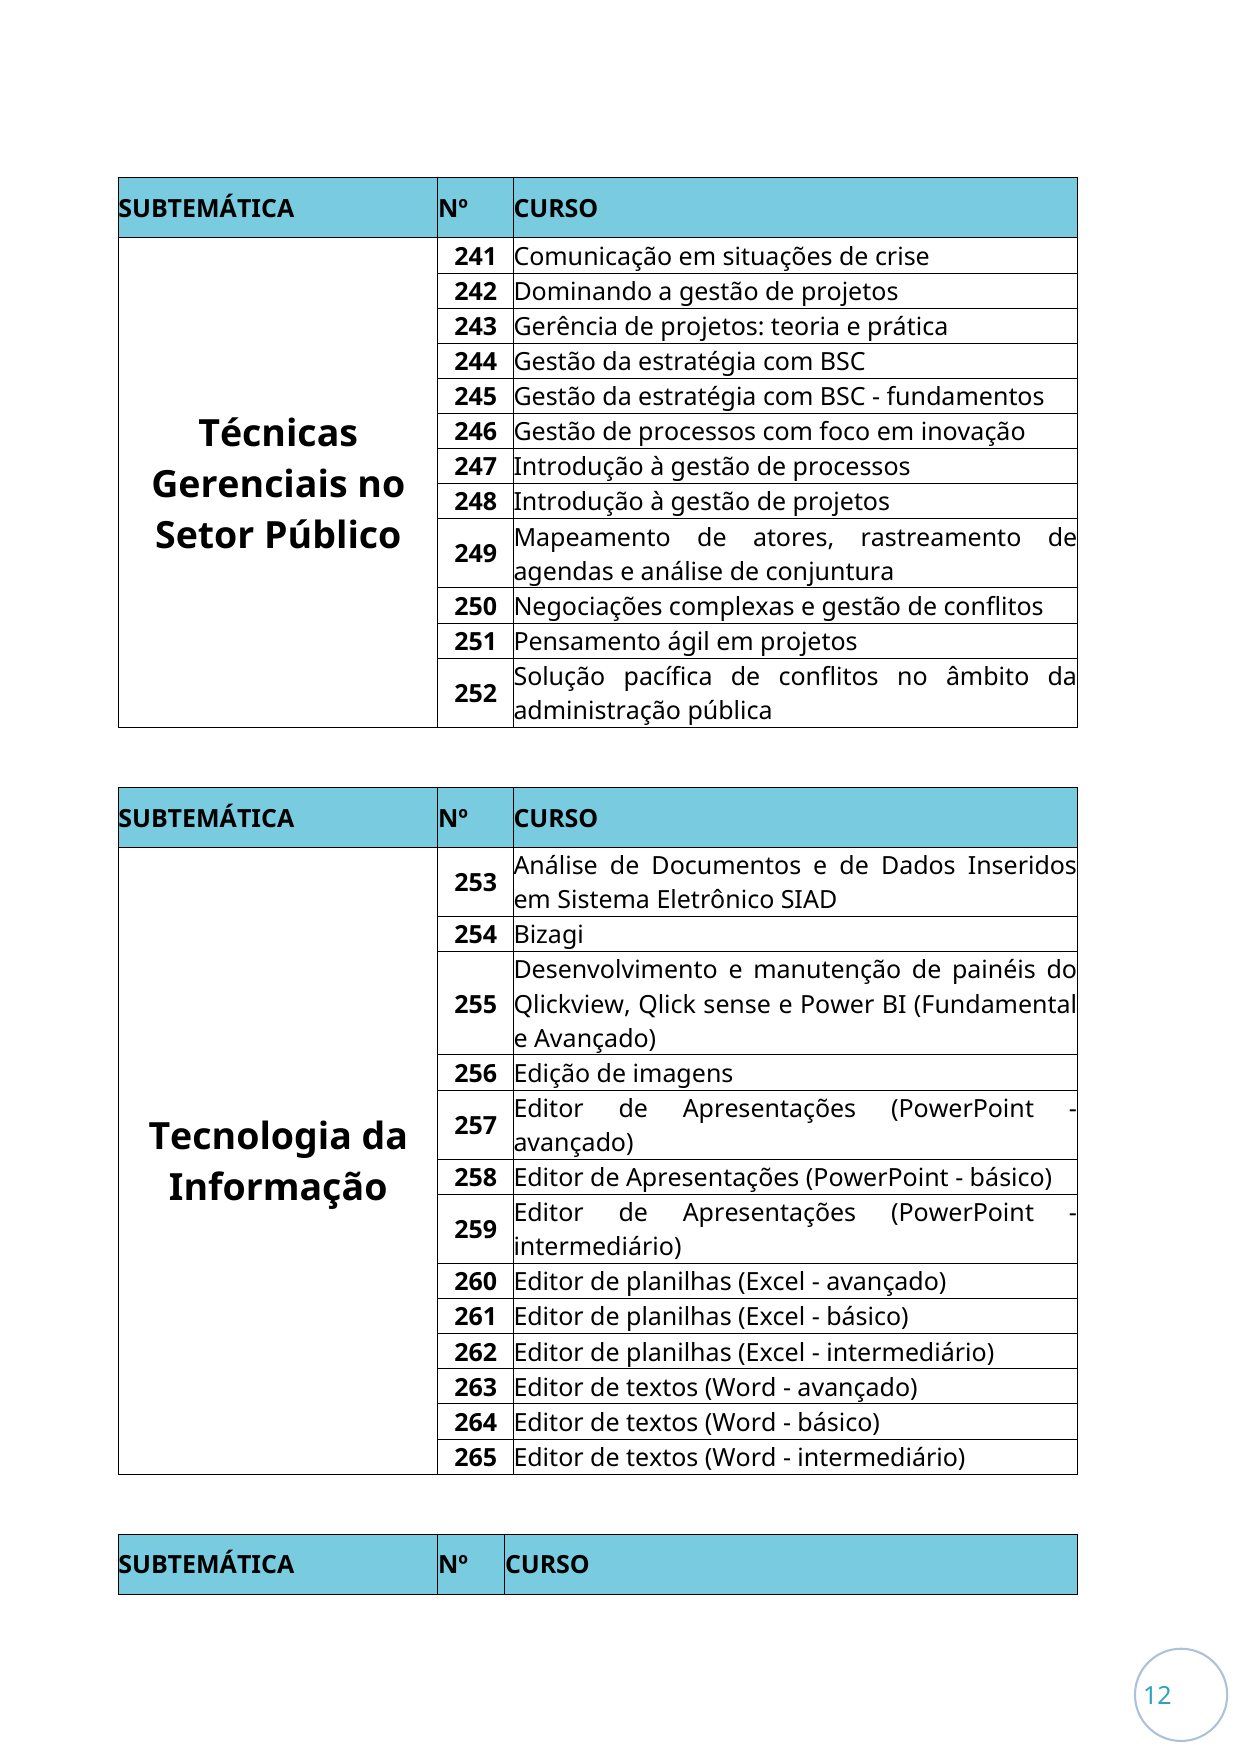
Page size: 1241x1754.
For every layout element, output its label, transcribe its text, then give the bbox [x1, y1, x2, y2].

table_cell 244 [438, 344, 513, 378]
table_cell Editor de planilhas (Excel - avançado) [514, 1264, 1077, 1298]
table_cell 254 [438, 917, 513, 951]
table_header Nº [438, 1535, 504, 1594]
table_cell 246 [438, 414, 513, 448]
table_cell Técnicas Gerenciais no Setor Público [119, 238, 437, 727]
table_cell 265 [438, 1440, 513, 1473]
table_cell Editor de planilhas (Excel - básico) [514, 1299, 1077, 1333]
table_cell Gestão de processos com foco em inovação [514, 414, 1077, 448]
table_cell Edição de imagens [514, 1055, 1077, 1089]
table_cell 259 [438, 1195, 513, 1263]
table_cell Pensamento ágil em projetos [514, 624, 1077, 657]
table_cell 256 [438, 1055, 513, 1089]
table_header SUBTEMÁTICA [119, 788, 437, 847]
table_cell 261 [438, 1299, 513, 1333]
table_cell Comunicação em situações de crise [514, 238, 1077, 272]
table_cell 255 [438, 952, 513, 1054]
table_cell Editor de Apresentações (PowerPoint - avançado) [514, 1091, 1077, 1159]
table_cell Mapeamento de atores, rastreamento de agendas e análise de conjuntura [514, 519, 1077, 587]
table_cell 249 [438, 519, 513, 587]
table_header CURSO [514, 788, 1077, 847]
table_cell Solução pacífica de conflitos no âmbito da administração pública [514, 659, 1077, 727]
table_cell Gestão da estratégia com BSC - fundamentos [514, 379, 1077, 413]
table_cell Gerência de projetos: teoria e prática [514, 309, 1077, 343]
table_cell 257 [438, 1091, 513, 1159]
table_cell Editor de textos (Word - intermediário) [514, 1440, 1077, 1473]
table_cell 250 [438, 588, 513, 622]
table_cell Editor de textos (Word - básico) [514, 1404, 1077, 1438]
table_cell 253 [438, 848, 513, 916]
table_cell Editor de textos (Word - avançado) [514, 1369, 1077, 1403]
table_cell 242 [438, 274, 513, 307]
table_header CURSO [505, 1535, 1077, 1594]
table_cell 248 [438, 484, 513, 518]
table_header Nº [438, 788, 513, 847]
table_header SUBTEMÁTICA [119, 178, 437, 237]
table_cell 262 [438, 1334, 513, 1368]
table_cell 263 [438, 1369, 513, 1403]
table_cell Editor de planilhas (Excel - intermediário) [514, 1334, 1077, 1368]
table_cell Introdução à gestão de processos [514, 449, 1077, 483]
table_cell Análise de Documentos e de Dados Inseridos em Sistema Eletrônico SIAD [514, 848, 1077, 916]
table_cell Tecnologia da Informação [119, 848, 437, 1473]
table_cell 251 [438, 624, 513, 657]
table_header Nº [438, 178, 513, 237]
table_cell Gestão da estratégia com BSC [514, 344, 1077, 378]
table_cell 258 [438, 1160, 513, 1194]
table_cell 245 [438, 379, 513, 413]
table_cell 247 [438, 449, 513, 483]
table_cell Desenvolvimento e manutenção de painéis do Qlickview, Qlick sense e Power BI (Fundamental e Avançado) [514, 952, 1077, 1054]
table_cell 264 [438, 1404, 513, 1438]
table_cell Editor de Apresentações (PowerPoint - intermediário) [514, 1195, 1077, 1263]
table_cell Introdução à gestão de projetos [514, 484, 1077, 518]
table_cell 252 [438, 659, 513, 727]
table_cell 243 [438, 309, 513, 343]
table_header SUBTEMÁTICA [119, 1535, 437, 1594]
table_cell Dominando a gestão de projetos [514, 274, 1077, 307]
table_cell Negociações complexas e gestão de conflitos [514, 588, 1077, 622]
table_header CURSO [514, 178, 1077, 237]
table_cell Editor de Apresentações (PowerPoint - básico) [514, 1160, 1077, 1194]
table_cell Bizagi [514, 917, 1077, 951]
table_cell 260 [438, 1264, 513, 1298]
table_cell 241 [438, 238, 513, 272]
